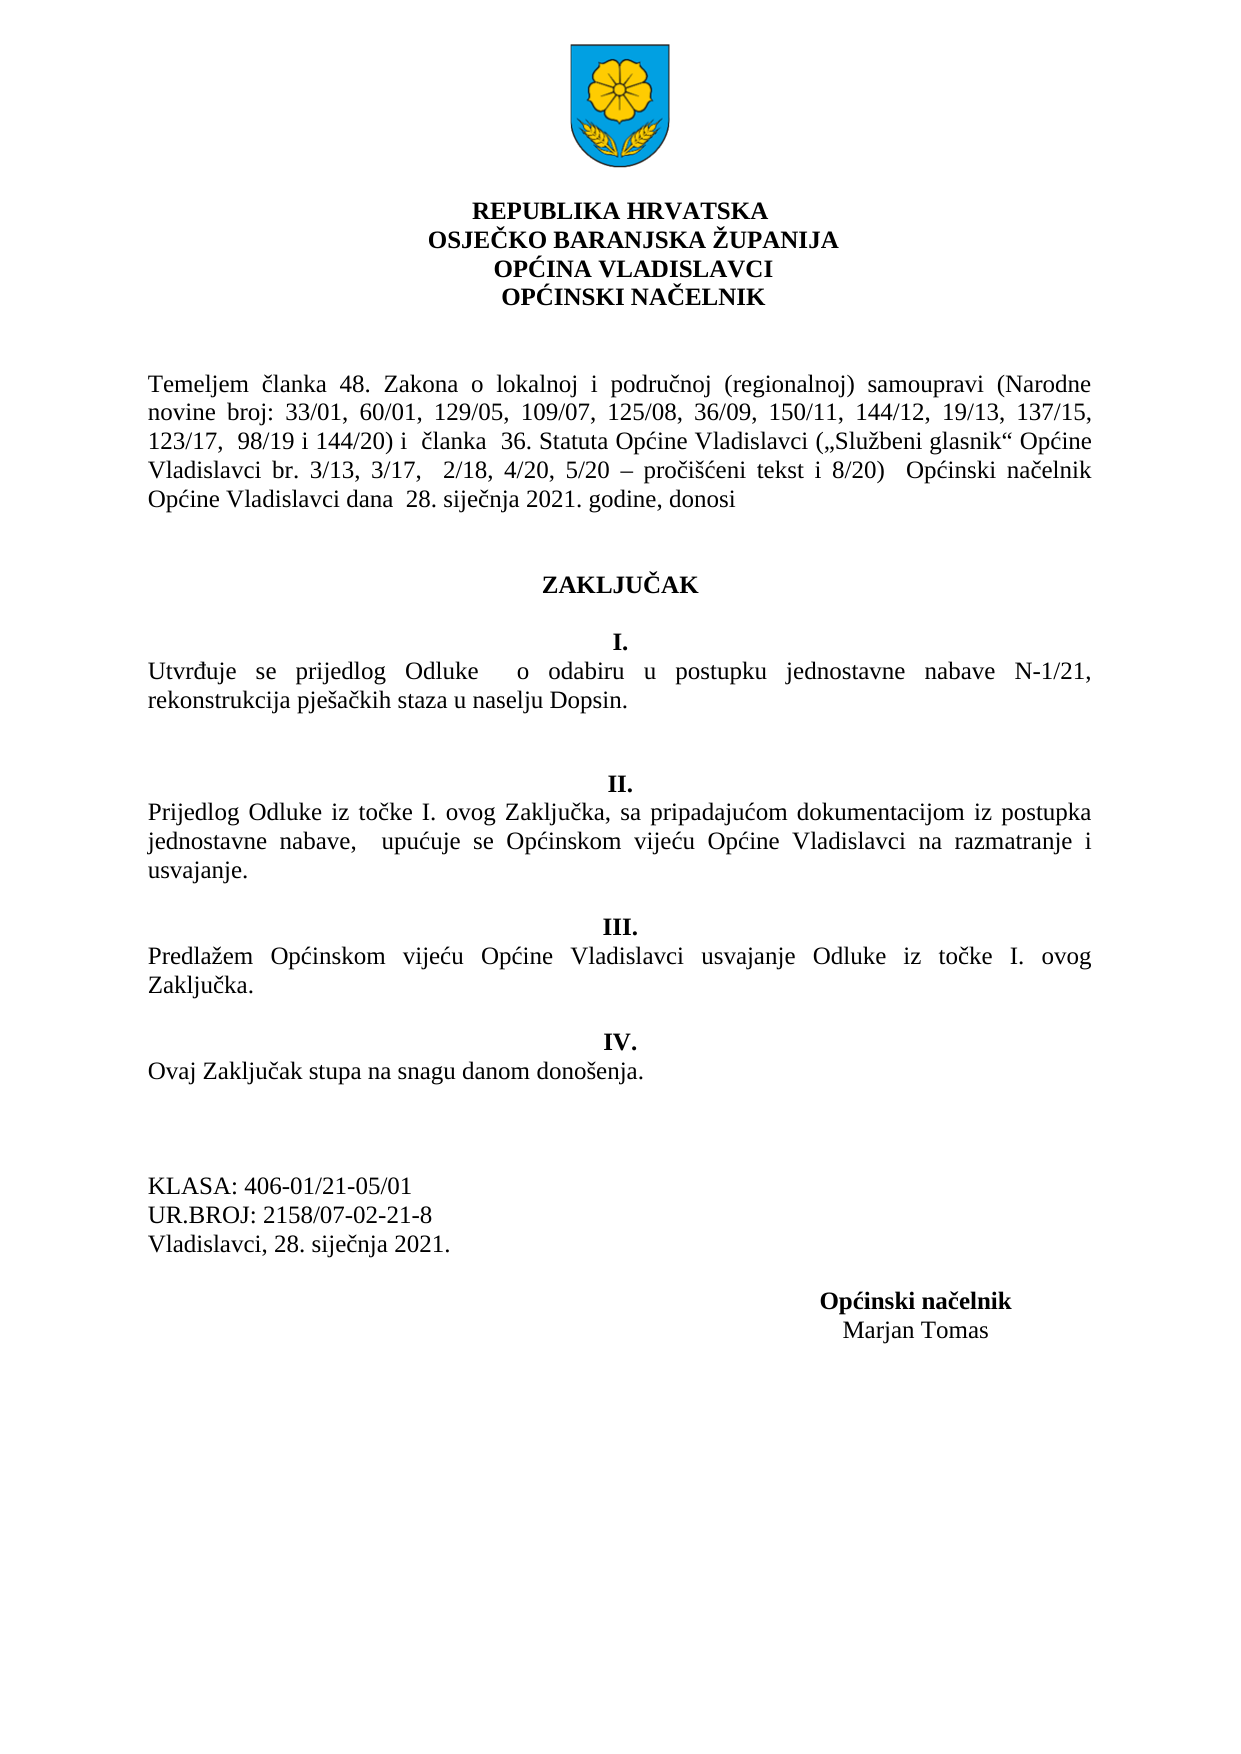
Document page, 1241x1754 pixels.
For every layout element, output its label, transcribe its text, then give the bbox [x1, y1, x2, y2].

table_cell OPĆINSKI NAČELNIK [148, 283, 1119, 311]
text III. [148, 912, 1092, 941]
picture [570, 44, 670, 168]
text Utvrđuje se prijedlog Odluke o odabiru u postupku jednostavne nabave N-1/21, rekonstrukcija pješačkih staza u naselju Dopsin. [148, 656, 1092, 714]
table_header OSJEČKO BARANJSKA ŽUPANIJA [148, 225, 1119, 254]
text Marjan Tomas [738, 1315, 1092, 1344]
text Temeljem članka 48. Zakona o lokalnoj i područnoj (regionalnoj) samoupravi (Narodne novine broj: 33/01, 60/01, 129/05, 109/07, 125/08, 36/09, 150/11, 144/12, 19/13, 137/15, 123/17, 98/19 i 144/20) i članka 36. Statuta Općine Vladislavci („Službeni glasnik“ Općine Vladislavci br. 3/13, 3/17, 2/18, 4/20, 5/20 – pročišćeni tekst i 8/20) Općinski načelnik Općine Vladislavci dana 28. siječnja 2021. godine, donosi [148, 369, 1092, 512]
text Prijedlog Odluke iz točke I. ovog Zaključka, sa pripadajućom dokumentacijom iz postupka jednostavne nabave, upućuje se Općinskom vijeću Općine Vladislavci na razmatranje i usvajanje. [148, 797, 1092, 884]
text KLASA: 406-01/21-05/01 [148, 1171, 1092, 1200]
text ZAKLJUČAK [148, 570, 1092, 599]
text Ovaj Zaključak stupa na snagu danom donošenja. [148, 1056, 1092, 1085]
text IV. [148, 1027, 1092, 1056]
text REPUBLIKA HRVATSKA [148, 196, 1092, 225]
text Vladislavci, 28. siječnja 2021. [148, 1229, 1092, 1257]
table_cell OPĆINA VLADISLAVCI [148, 254, 1119, 282]
text Predlažem Općinskom vijeću Općine Vladislavci usvajanje Odluke iz točke I. ovog Zaključka. [148, 941, 1092, 999]
text Općinski načelnik [738, 1286, 1092, 1315]
text UR.BROJ: 2158/07-02-21-8 [148, 1200, 1092, 1229]
text I. [148, 627, 1092, 656]
text II. [148, 769, 1092, 797]
